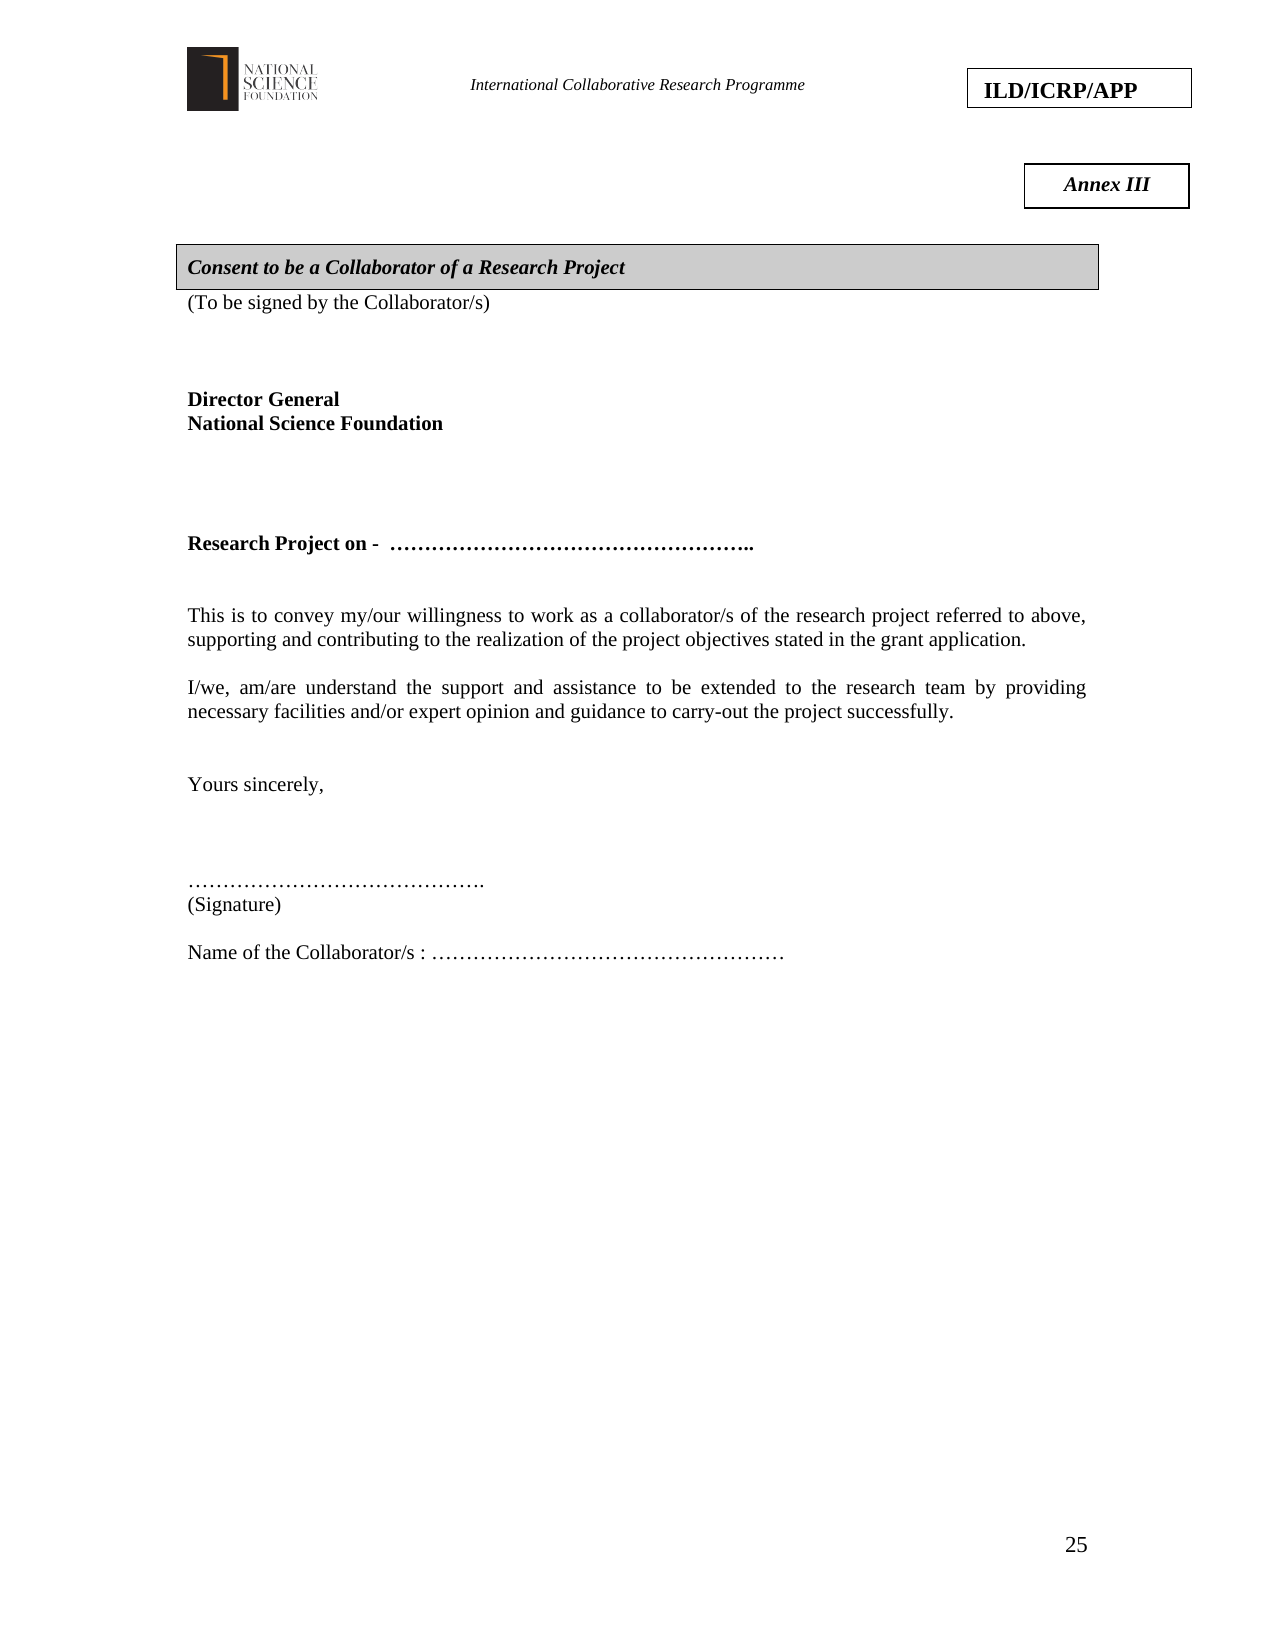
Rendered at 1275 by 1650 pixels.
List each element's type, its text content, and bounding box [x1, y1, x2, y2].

table_header Consent to be a Collaborator of a Research Project [177, 245, 1098, 289]
text I/we, am/are understand the support and assistance to be extended to the research team by providing necessary facilities and/or expert opinion and guidance to carry-out the project successfully. [187, 675, 1087, 723]
text Name of the Collaborator/s : …………………………………………… [187, 940, 1087, 964]
text Research Project on - …………………………………………….. [187, 531, 1087, 555]
text National Science Foundation [187, 411, 1087, 435]
text Yours sincerely, [187, 772, 1087, 796]
text ……………………………………. [187, 868, 1087, 892]
text This is to convey my/our willingness to work as a collaborator/s of the research project referred to above, supporting and contributing to the realization of the project objectives stated in the grant application. [187, 603, 1087, 651]
text (Signature) [187, 892, 1087, 916]
text (To be signed by the Collaborator/s) [187, 290, 1087, 314]
picture [187, 47, 318, 111]
text Director General [187, 387, 1087, 411]
